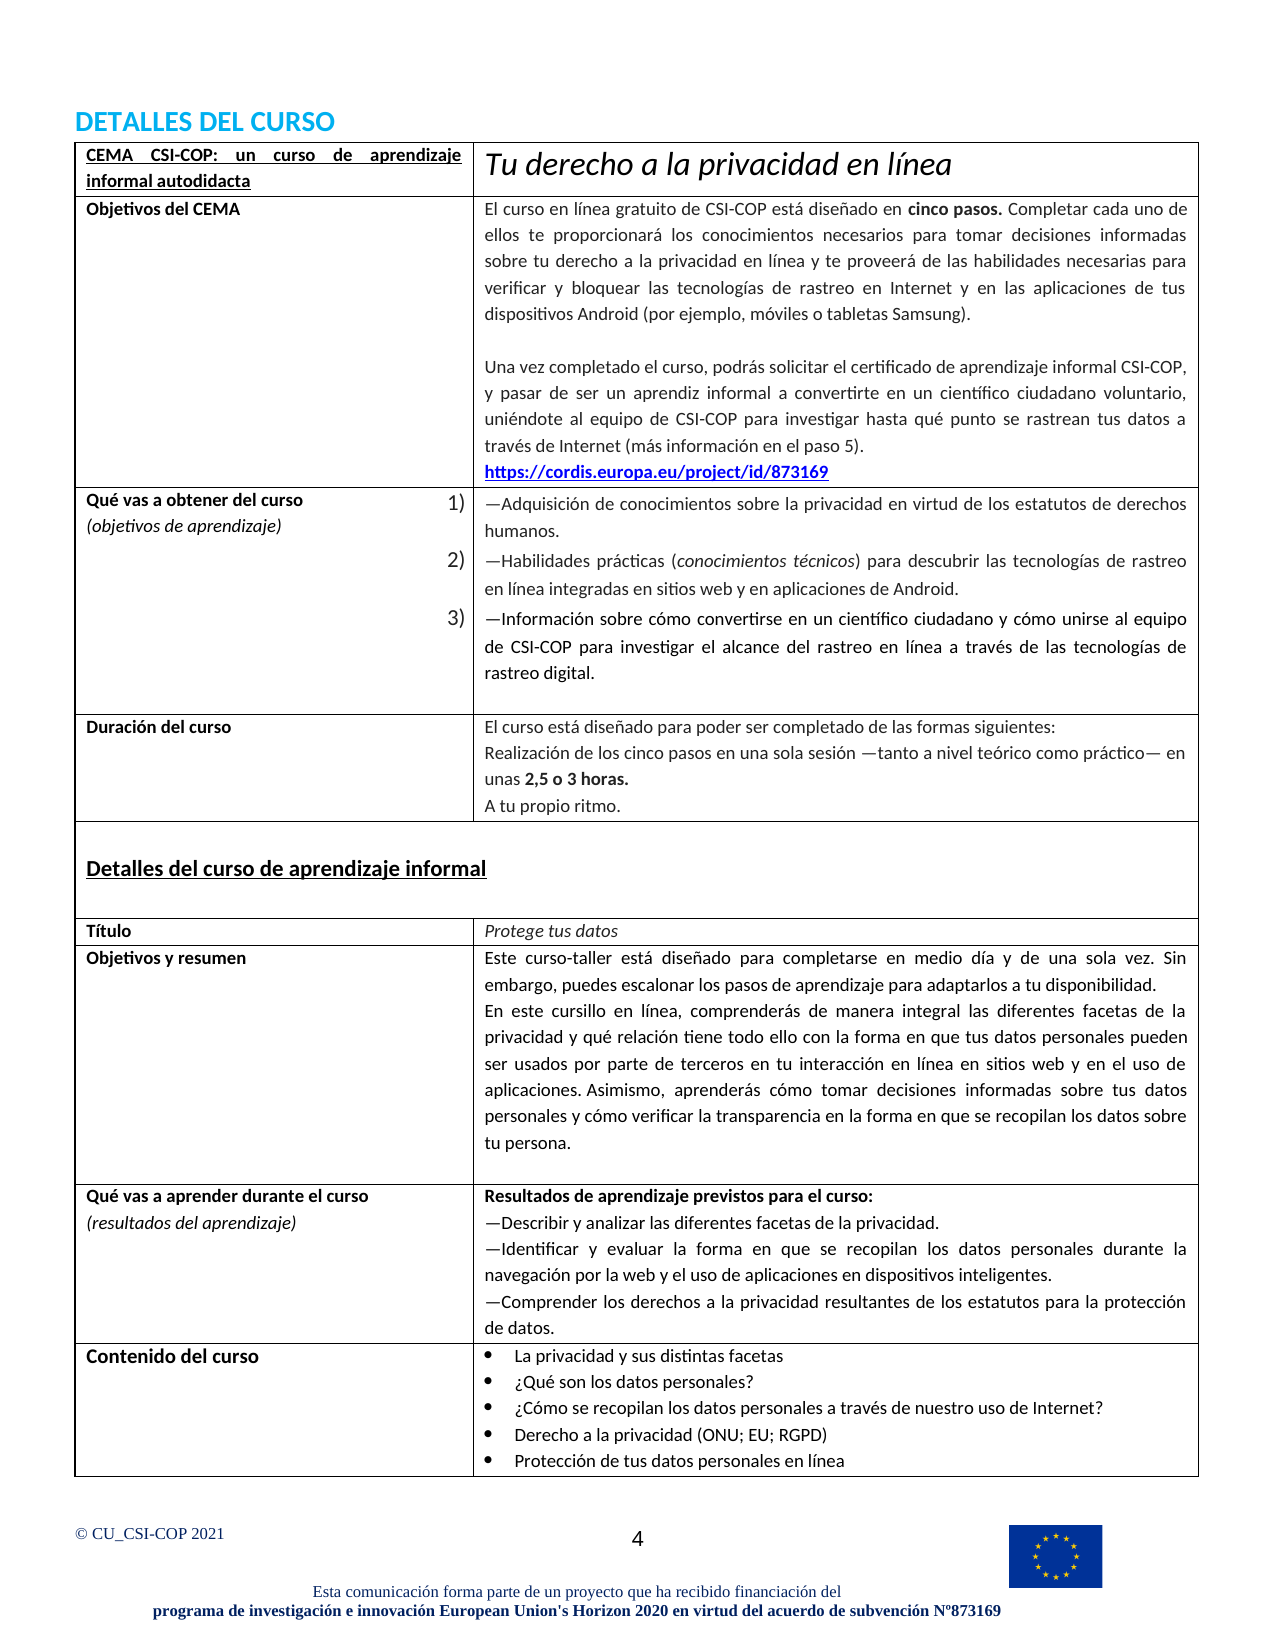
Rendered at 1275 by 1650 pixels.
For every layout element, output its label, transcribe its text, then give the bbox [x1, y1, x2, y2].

table_cell Objetivos y resumen [76, 946, 473, 1183]
table_cell Duración del curso [76, 715, 473, 821]
table_cell Este curso-taller está diseñado para completarse en medio día y de una sola vez. Sin embargo, puedes escalonar los pasos de aprendizaje para adaptarlos a tu disponibilidad. En este cursillo en línea, comprenderás de manera integral las diferentes facetas de la privacidad y qué relación tiene todo ello con la forma en que tus datos personales pueden ser usados por parte de terceros en tu interacción en línea en sitios web y en el uso de aplicaciones. Asimismo, aprenderás cómo tomar decisiones informadas sobre tus datos personales y cómo verificar la transparencia en la forma en que se recopilan los datos sobre tu persona. [474, 946, 1198, 1183]
table_cell La privacidad y sus distintas facetas ¿Qué son los datos personales? ¿Cómo se recopilan los datos personales a través de nuestro uso de Internet? Derecho a la privacidad (ONU; EU; RGPD) Protección de tus datos personales en línea [474, 1344, 1198, 1476]
table_cell Título [76, 919, 473, 945]
table_cell Resultados de aprendizaje previstos para el curso: —Describir y analizar las diferentes facetas de la privacidad. —Identificar y evaluar la forma en que se recopilan los datos personales durante la navegación por la web y el uso de aplicaciones en dispositivos inteligentes. —Comprender los derechos a la privacidad resultantes de los estatutos para la protección de datos. [474, 1185, 1198, 1343]
table_cell Objetivos del CEMA [76, 197, 473, 487]
table_cell Qué vas a obtener del curso (objetivos de aprendizaje) [76, 488, 473, 714]
table_cell Detalles del curso de aprendizaje informal [76, 822, 1198, 918]
table_cell Qué vas a aprender durante el curso (resultados del aprendizaje) [76, 1185, 473, 1343]
picture [1009, 1525, 1103, 1588]
table_cell El curso está diseñado para poder ser completado de las formas siguientes: Realización de los cinco pasos en una sola sesión —tanto a nivel teórico como práctico— en unas 2,5 o 3 horas. A tu propio ritmo. [474, 715, 1198, 821]
table_header Tu derecho a la privacidad en línea [474, 143, 1198, 196]
text DETALLES DEL CURSO [75, 103, 1200, 139]
table_cell Contenido del curso [76, 1344, 473, 1476]
table_cell Protege tus datos [474, 919, 1198, 945]
table_cell —Adquisición de conocimientos sobre la privacidad en virtud de los estatutos de derechos humanos. —Habilidades prácticas (conocimientos técnicos) para descubrir las tecnologías de rastreo en línea integradas en sitios web y en aplicaciones de Android. —Información sobre cómo convertirse en un científico ciudadano y cómo unirse al equipo de CSI-COP para investigar el alcance del rastreo en línea a través de las tecnologías de rastreo digital. [474, 488, 1198, 714]
table_header CEMA CSI-COP: un curso de aprendizaje informal autodidacta [76, 143, 473, 196]
table_cell El curso en línea gratuito de CSI-COP está diseñado en cinco pasos. Completar cada uno de ellos te proporcionará los conocimientos necesarios para tomar decisiones informadas sobre tu derecho a la privacidad en línea y te proveerá de las habilidades necesarias para verificar y bloquear las tecnologías de rastreo en Internet y en las aplicaciones de tus dispositivos Android (por ejemplo, móviles o tabletas Samsung). Una vez completado el curso, podrás solicitar el certificado de aprendizaje informal CSI-COP, y pasar de ser un aprendiz informal a convertirte en un científico ciudadano voluntario, uniéndote al equipo de CSI-COP para investigar hasta qué punto se rastrean tus datos a través de Internet (más información en el paso 5). https://cordis.europa.eu/project/id/873169 [474, 197, 1198, 487]
